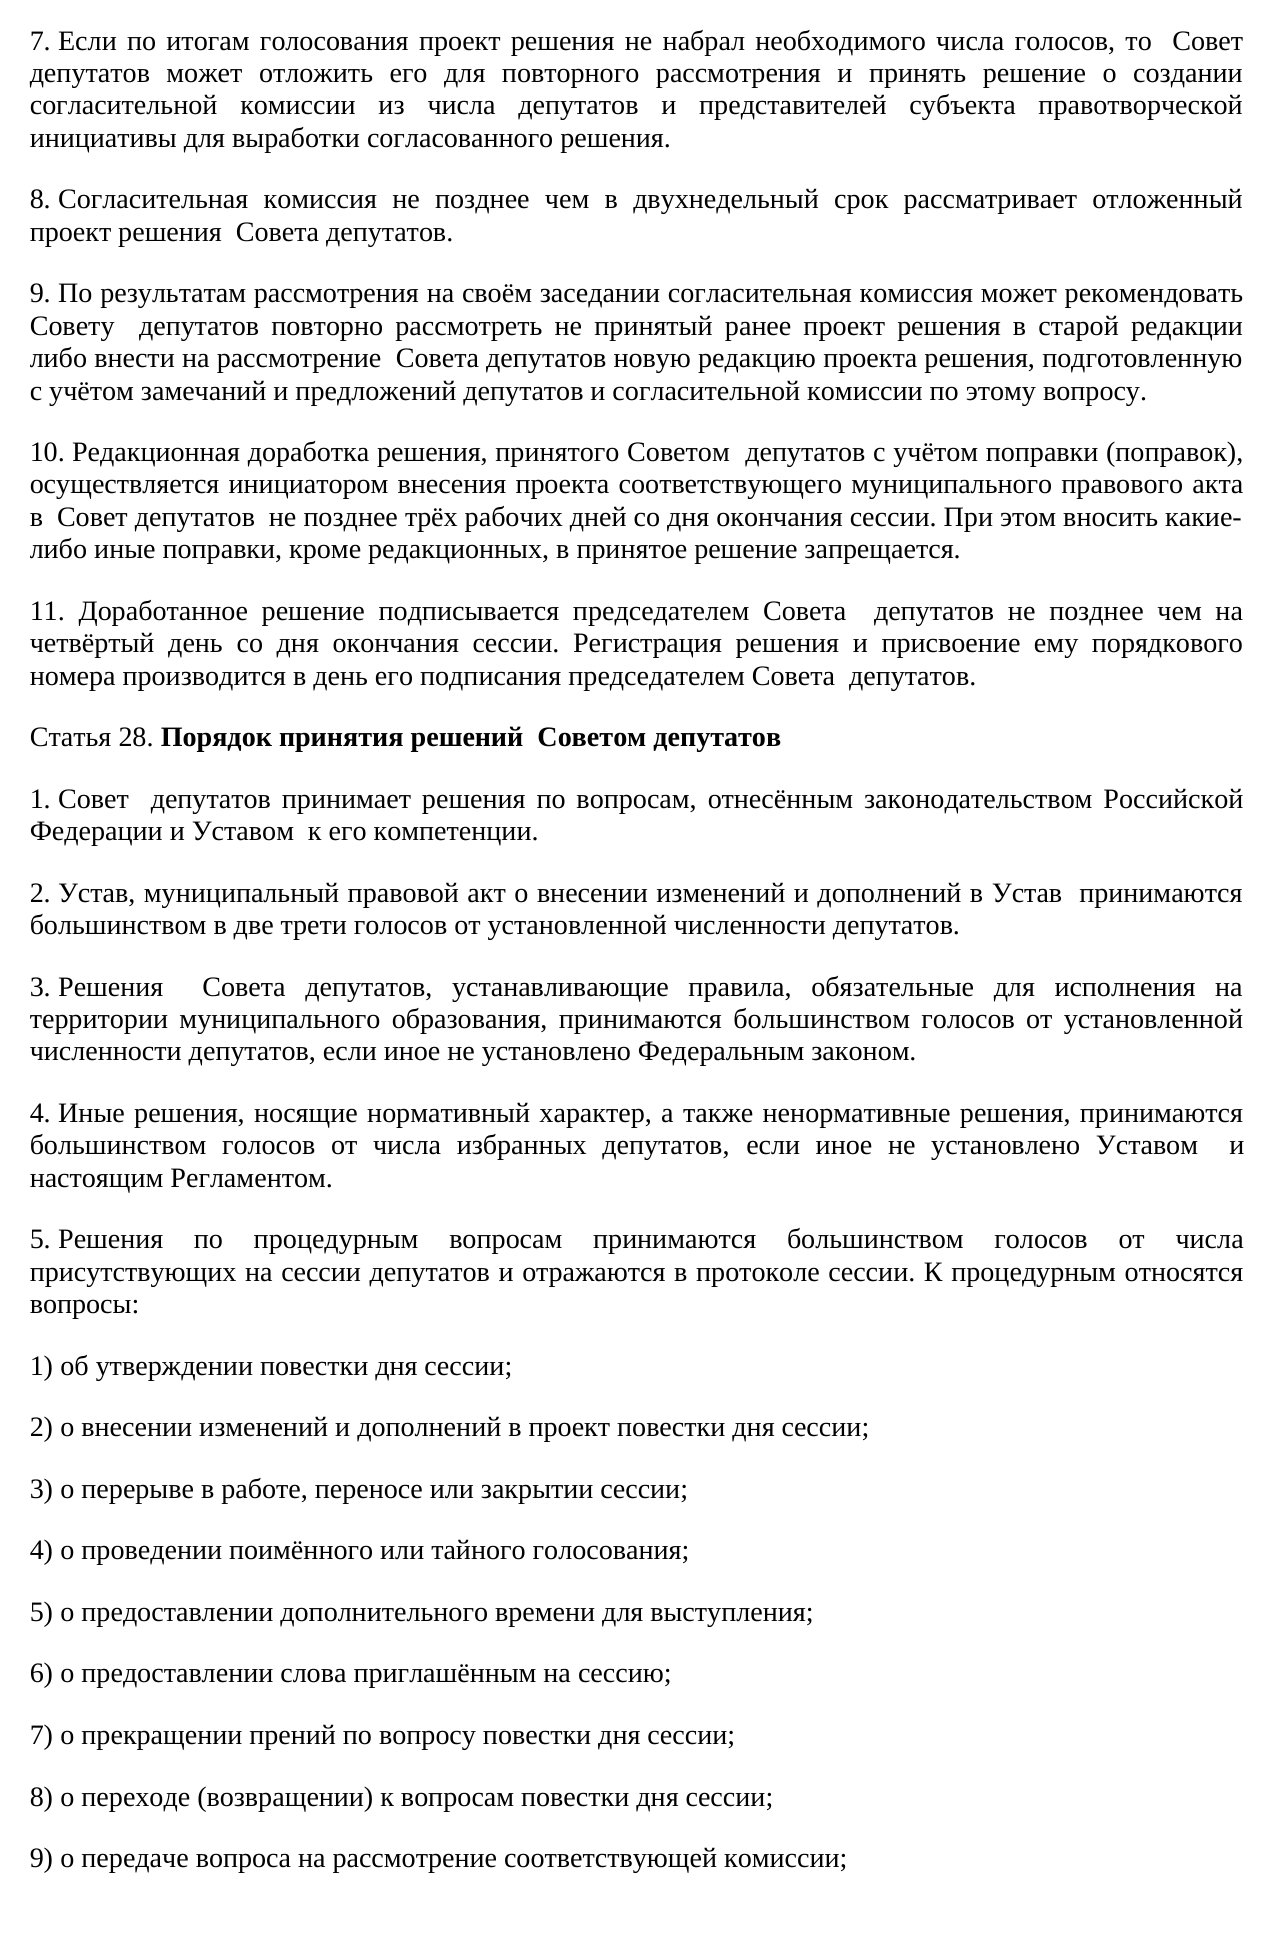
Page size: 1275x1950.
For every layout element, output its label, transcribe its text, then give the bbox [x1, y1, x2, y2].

text 6) о предоставлении слова приглашённым на сессию; [29, 1657, 1245, 1689]
text 4) о проведении поимённого или тайного голосования; [29, 1533, 1245, 1566]
text 7) о прекращении прений по вопросу повестки дня сессии; [29, 1718, 1245, 1751]
text 8. Согласительная комиссия не позднее чем в двухнедельный срок рассматривает отложенный проект решения Совета депутатов. [29, 182, 1245, 247]
text 1. Совет депутатов принимает решения по вопросам, отнесённым законодательством Российской Федерации и Уставом к его компетенции. [29, 782, 1245, 847]
text 3) о перерыве в работе, переносе или закрытии сессии; [29, 1472, 1245, 1504]
text Статья 28. Порядок принятия решений Советом депутатов [29, 720, 1245, 753]
text 2) о внесении изменений и дополнений в проект повестки дня сессии; [29, 1410, 1245, 1443]
text 5. Решения по процедурным вопросам принимаются большинством голосов от числа присутствующих на сессии депутатов и отражаются в протоколе сессии. К процедурным относятся вопросы: [29, 1222, 1245, 1319]
text 3. Решения Совета депутатов, устанавливающие правила, обязательные для исполнения на территории муниципального образования, принимаются большинством голосов от установленной численности депутатов, если иное не установлено Федеральным законом. [29, 970, 1245, 1067]
text 9. По результатам рассмотрения на своём заседании согласительная комиссия может рекомендовать Совету депутатов повторно рассмотреть не принятый ранее проект решения в старой редакции либо внести на рассмотрение Совета депутатов новую редакцию проекта решения, подготовленную с учётом замечаний и предложений депутатов и согласительной комиссии по этому вопросу. [29, 276, 1245, 406]
text 11. Доработанное решение подписывается председателем Совета депутатов не позднее чем на четвёртый день со дня окончания сессии. Регистрация решения и присвоение ему порядкового номера производится в день его подписания председателем Совета депутатов. [29, 594, 1245, 691]
text 7. Если по итогам голосования проект решения не набрал необходимого числа голосов, то Совет депутатов может отложить его для повторного рассмотрения и принять решение о создании согласительной комиссии из числа депутатов и представителей субъекта правотворческой инициативы для выработки согласованного решения. [29, 24, 1245, 153]
text 9) о передаче вопроса на рассмотрение соответствующей комиссии; [29, 1841, 1245, 1874]
text 4. Иные решения, носящие нормативный характер, а также ненормативные решения, принимаются большинством голосов от числа избранных депутатов, если иное не установлено Уставом и настоящим Регламентом. [29, 1096, 1245, 1193]
text 5) о предоставлении дополнительного времени для выступления; [29, 1595, 1245, 1627]
text 10. Редакционная доработка решения, принятого Советом депутатов с учётом поправки (поправок), осуществляется инициатором внесения проекта соответствующего муниципального правового акта в Совет депутатов не позднее трёх рабочих дней со дня окончания сессии. При этом вносить какие-либо иные поправки, кроме редакционных, в принятое решение запрещается. [29, 435, 1245, 565]
text 1) об утверждении повестки дня сессии; [29, 1349, 1245, 1381]
text 8) о переходе (возвращении) к вопросам повестки дня сессии; [29, 1780, 1245, 1812]
text 2. Устав, муниципальный правовой акт о внесении изменений и дополнений в Устав принимаются большинством в две трети голосов от установленной численности депутатов. [29, 876, 1245, 941]
